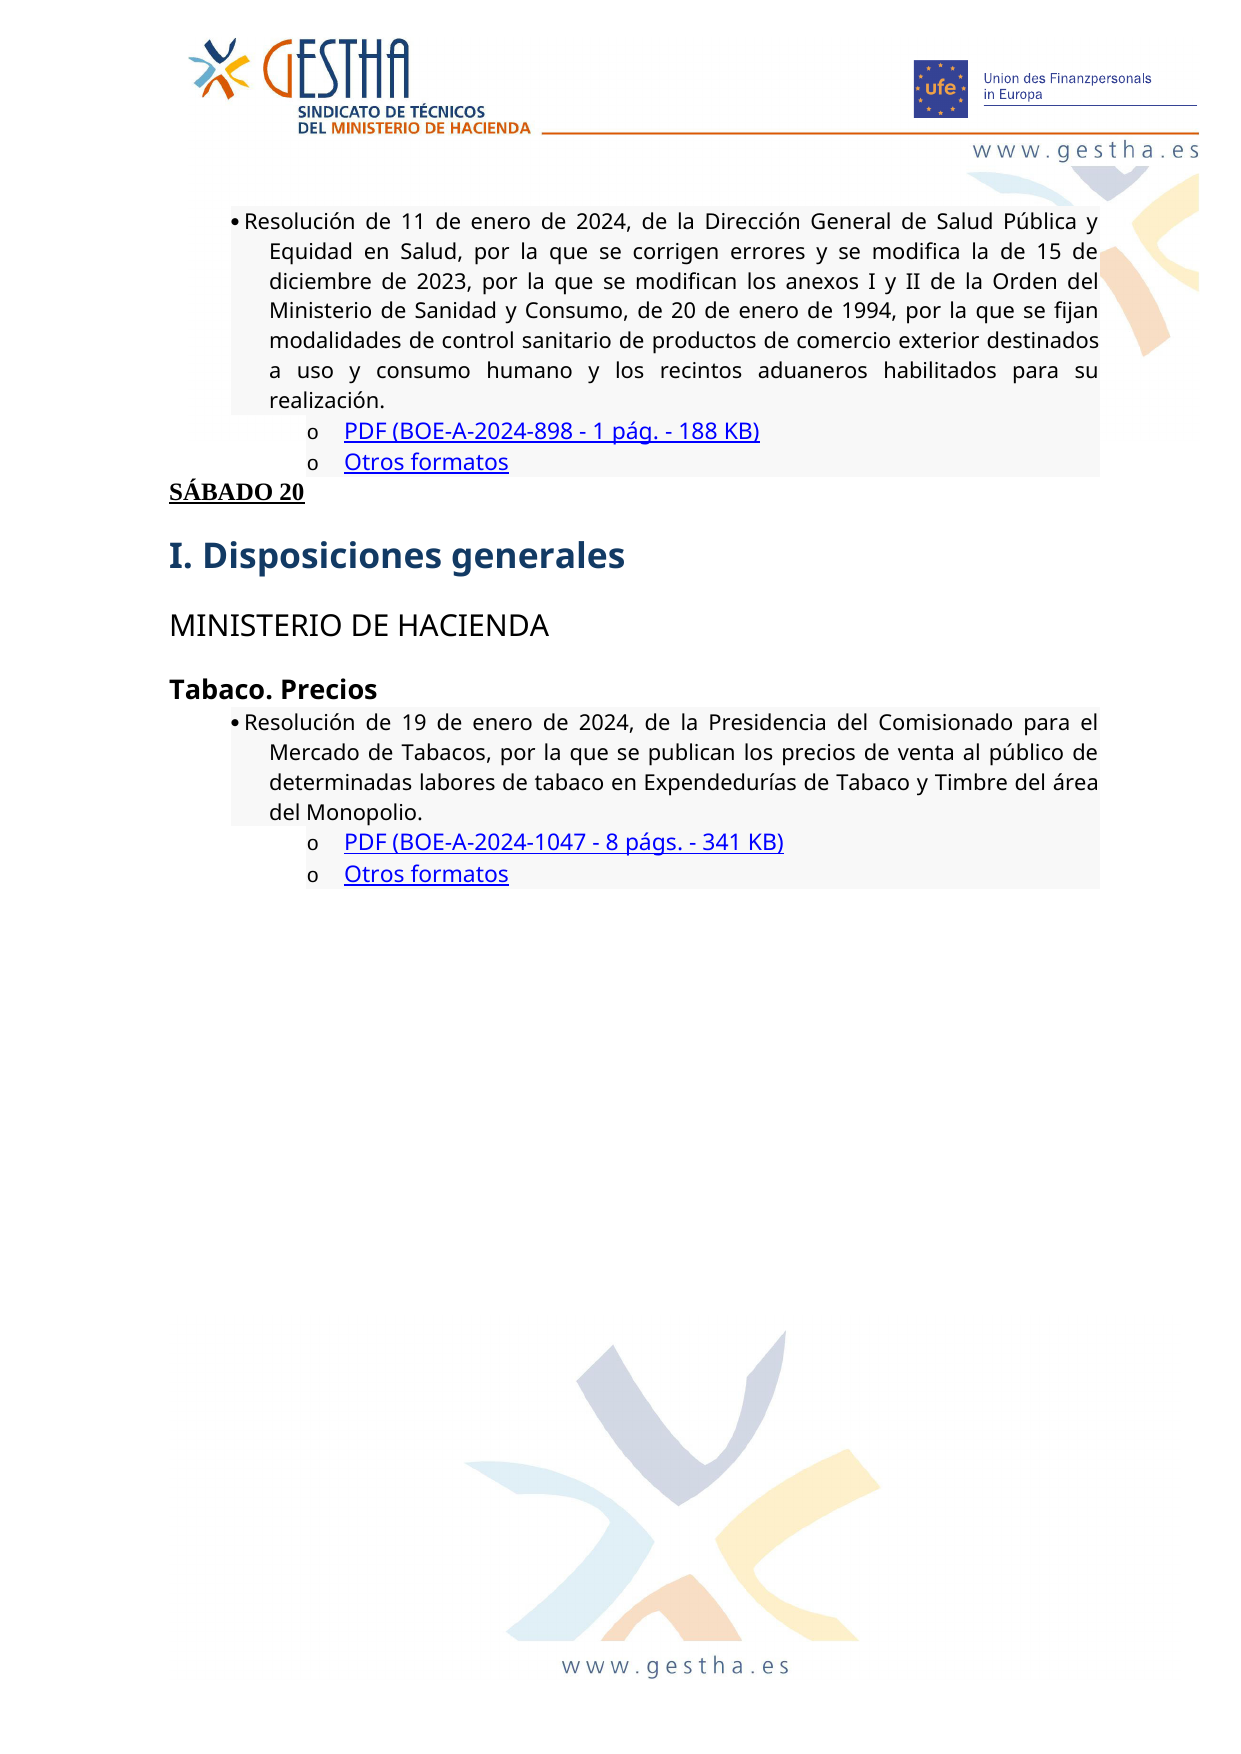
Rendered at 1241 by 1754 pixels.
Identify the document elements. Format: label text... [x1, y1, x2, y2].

list PDF (BOE-A-2024-1047 - 8 págs. - 341 KB) [306, 826, 1100, 858]
list PDF (BOE-A-2024-898 - 1 pág. - 188 KB) [306, 415, 1100, 446]
picture [168, 1315, 1182, 1680]
list Resolución de 11 de enero de 2024, de la Dirección General de Salud Pública y Equidad en Salud, por la que se corrigen errores y se modifica la de 15 de diciembre de 2023, por la que se modifican los anexos I y II de la Orden del Ministerio de Sanidad y Consumo, de 20 de enero de 1994, por la que se fijan modalidades de control sanitario de productos de comercio exterior destinados a uso y consumo humano y los recintos aduaneros habilitados para su realización. [231, 206, 1100, 415]
text SÁBADO 20 [169, 477, 1125, 506]
subtitle MINISTERIO DE HACIENDA [169, 604, 1125, 645]
subtitle I. Disposiciones generales [169, 531, 1125, 579]
list Resolución de 19 de enero de 2024, de la Presidencia del Comisionado para el Mercado de Tabacos, por la que se publican los precios de venta al público de determinadas labores de tabaco en Expendedurías de Tabaco y Timbre del área del Monopolio. [231, 707, 1100, 826]
subtitle Tabaco. Precios [169, 670, 1125, 707]
list Otros formatos [306, 858, 1100, 889]
picture [187, 37, 1201, 441]
list Otros formatos [306, 446, 1100, 477]
